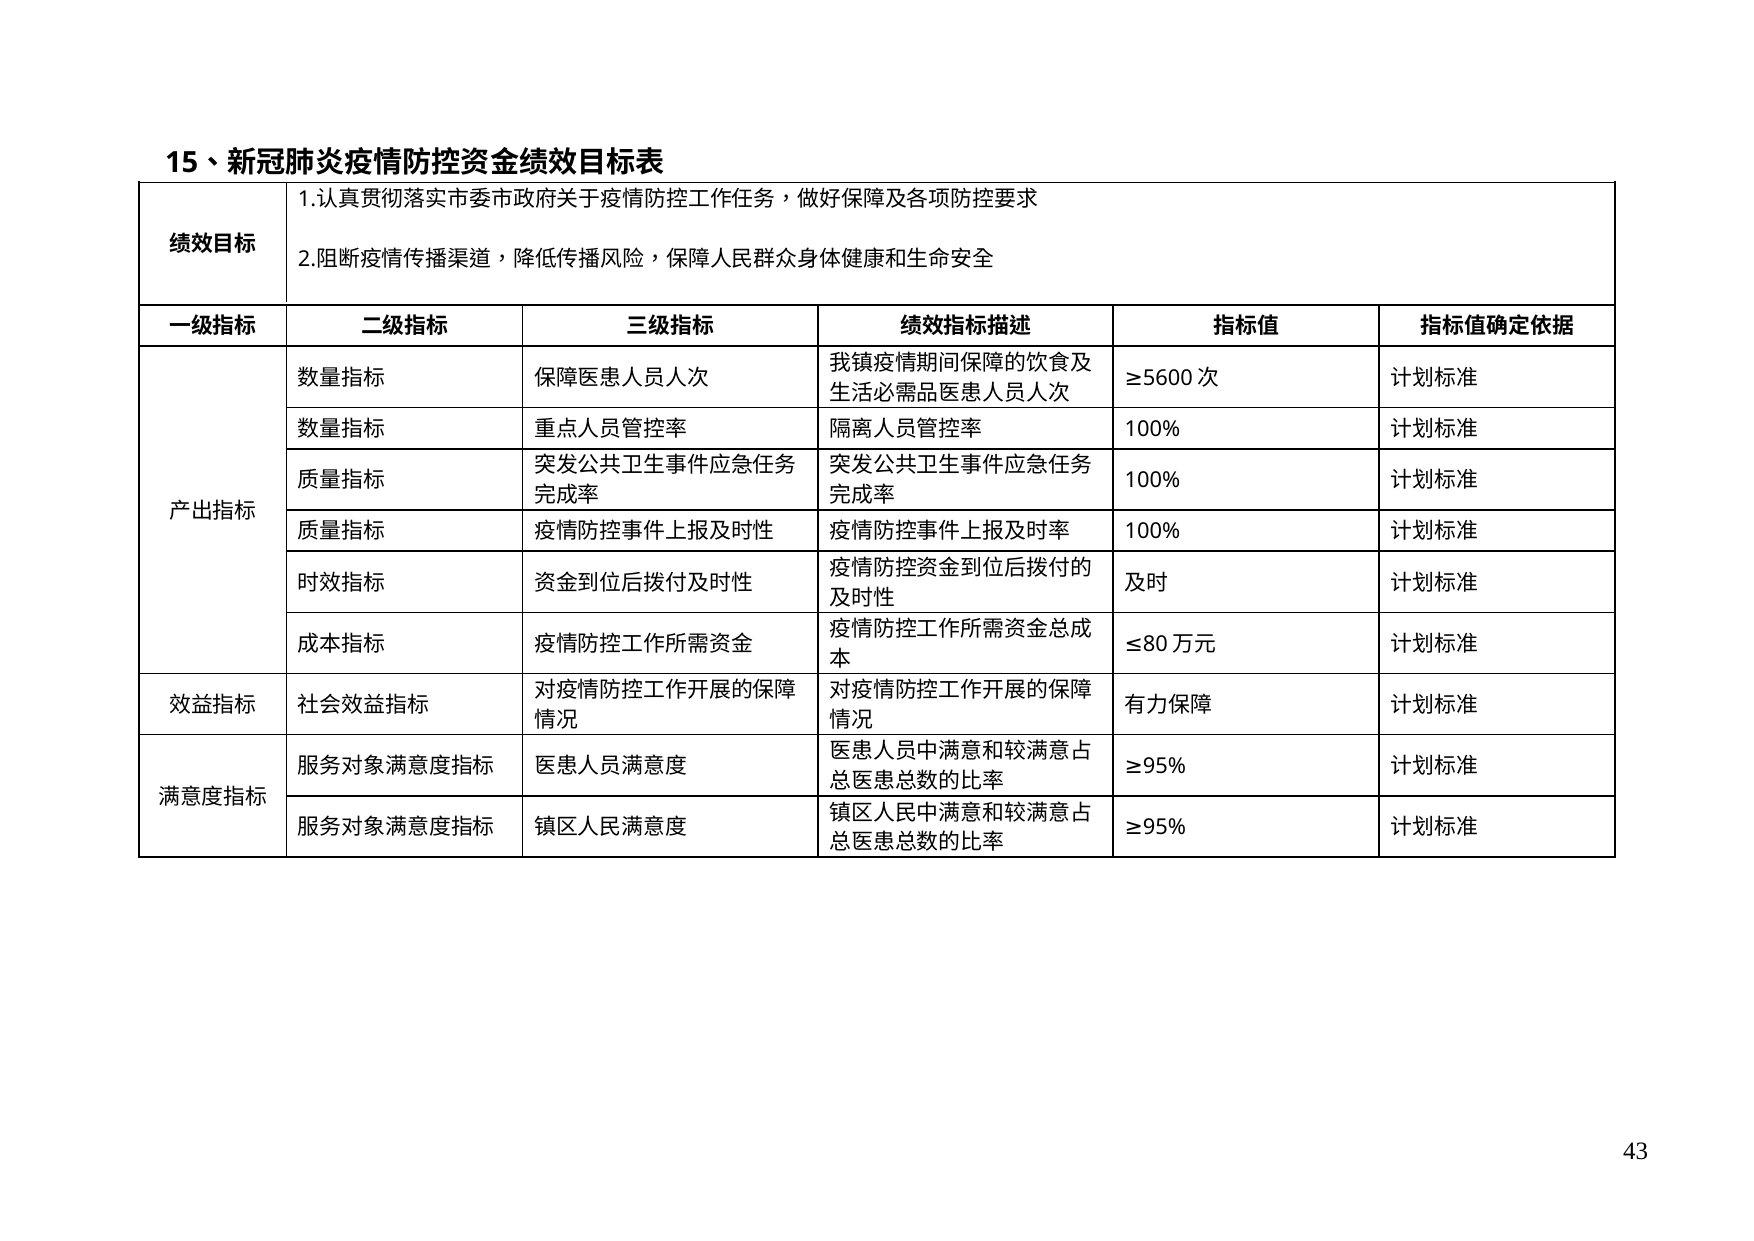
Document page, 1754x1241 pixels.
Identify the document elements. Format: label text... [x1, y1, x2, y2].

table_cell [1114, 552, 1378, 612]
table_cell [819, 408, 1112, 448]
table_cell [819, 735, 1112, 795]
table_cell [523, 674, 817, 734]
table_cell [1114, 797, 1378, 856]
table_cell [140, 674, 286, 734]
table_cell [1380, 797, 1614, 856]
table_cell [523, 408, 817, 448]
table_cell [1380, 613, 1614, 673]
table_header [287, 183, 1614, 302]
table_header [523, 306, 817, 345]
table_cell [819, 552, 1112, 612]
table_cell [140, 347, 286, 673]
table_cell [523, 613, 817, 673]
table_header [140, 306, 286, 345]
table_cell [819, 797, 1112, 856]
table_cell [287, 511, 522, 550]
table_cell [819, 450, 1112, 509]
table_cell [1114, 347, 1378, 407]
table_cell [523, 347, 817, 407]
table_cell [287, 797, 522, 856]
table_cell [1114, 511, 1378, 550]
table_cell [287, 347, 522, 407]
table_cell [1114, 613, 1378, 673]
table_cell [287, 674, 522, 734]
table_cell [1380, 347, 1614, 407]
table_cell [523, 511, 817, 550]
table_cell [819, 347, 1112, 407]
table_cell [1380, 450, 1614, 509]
text 15、新冠肺炎疫情防控资金绩效目标表 [106, 142, 1648, 181]
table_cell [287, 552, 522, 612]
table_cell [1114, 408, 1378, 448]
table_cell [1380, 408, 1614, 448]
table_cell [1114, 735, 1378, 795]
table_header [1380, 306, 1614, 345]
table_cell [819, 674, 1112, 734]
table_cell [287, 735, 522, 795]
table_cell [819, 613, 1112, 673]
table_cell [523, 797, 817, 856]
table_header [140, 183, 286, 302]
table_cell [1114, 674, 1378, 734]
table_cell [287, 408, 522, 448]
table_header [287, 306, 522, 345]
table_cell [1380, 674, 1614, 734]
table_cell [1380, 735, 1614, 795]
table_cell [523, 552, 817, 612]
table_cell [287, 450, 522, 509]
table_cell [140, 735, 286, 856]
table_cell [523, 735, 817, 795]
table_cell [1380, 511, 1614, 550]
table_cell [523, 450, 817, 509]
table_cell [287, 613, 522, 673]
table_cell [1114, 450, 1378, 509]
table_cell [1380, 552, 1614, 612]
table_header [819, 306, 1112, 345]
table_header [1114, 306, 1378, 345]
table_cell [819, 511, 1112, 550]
